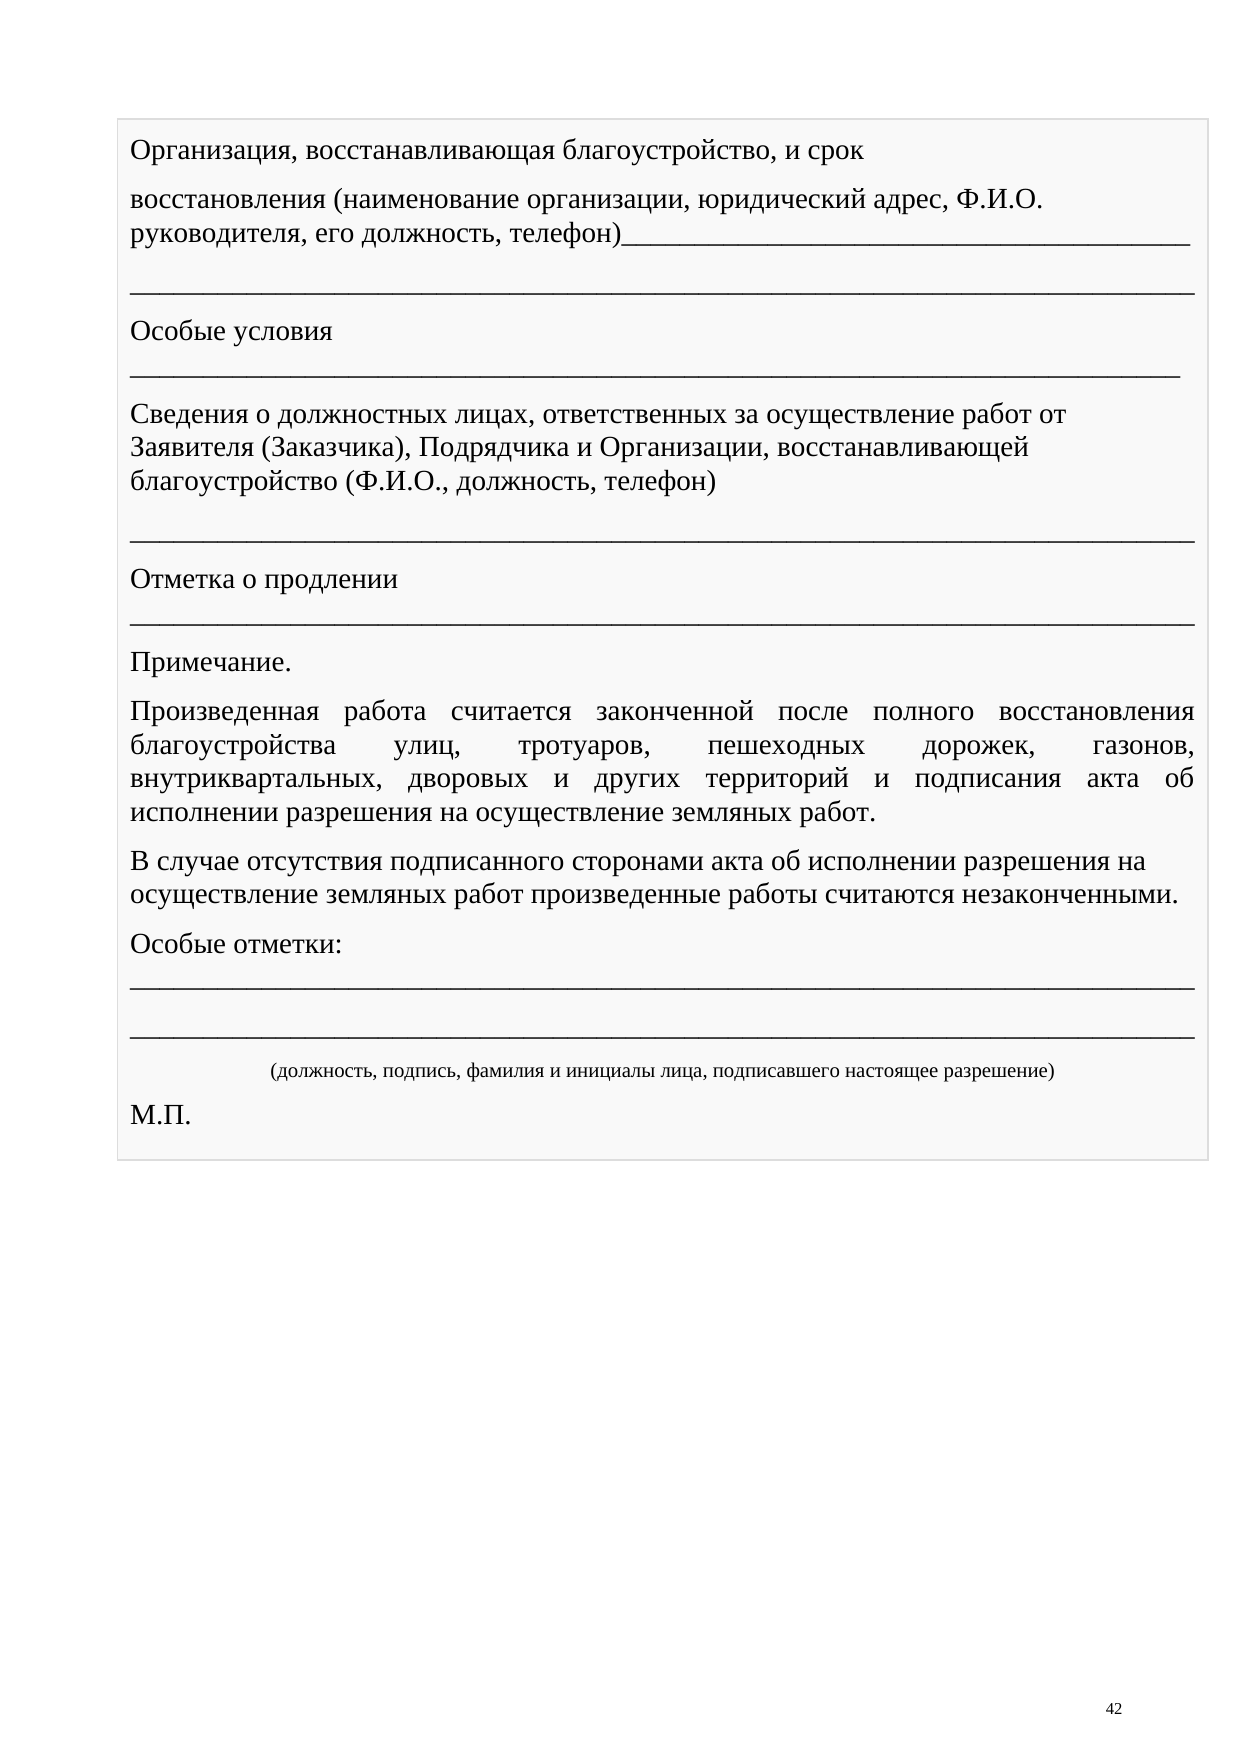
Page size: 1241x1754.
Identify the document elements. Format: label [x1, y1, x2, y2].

table_header [118, 120, 1207, 1159]
